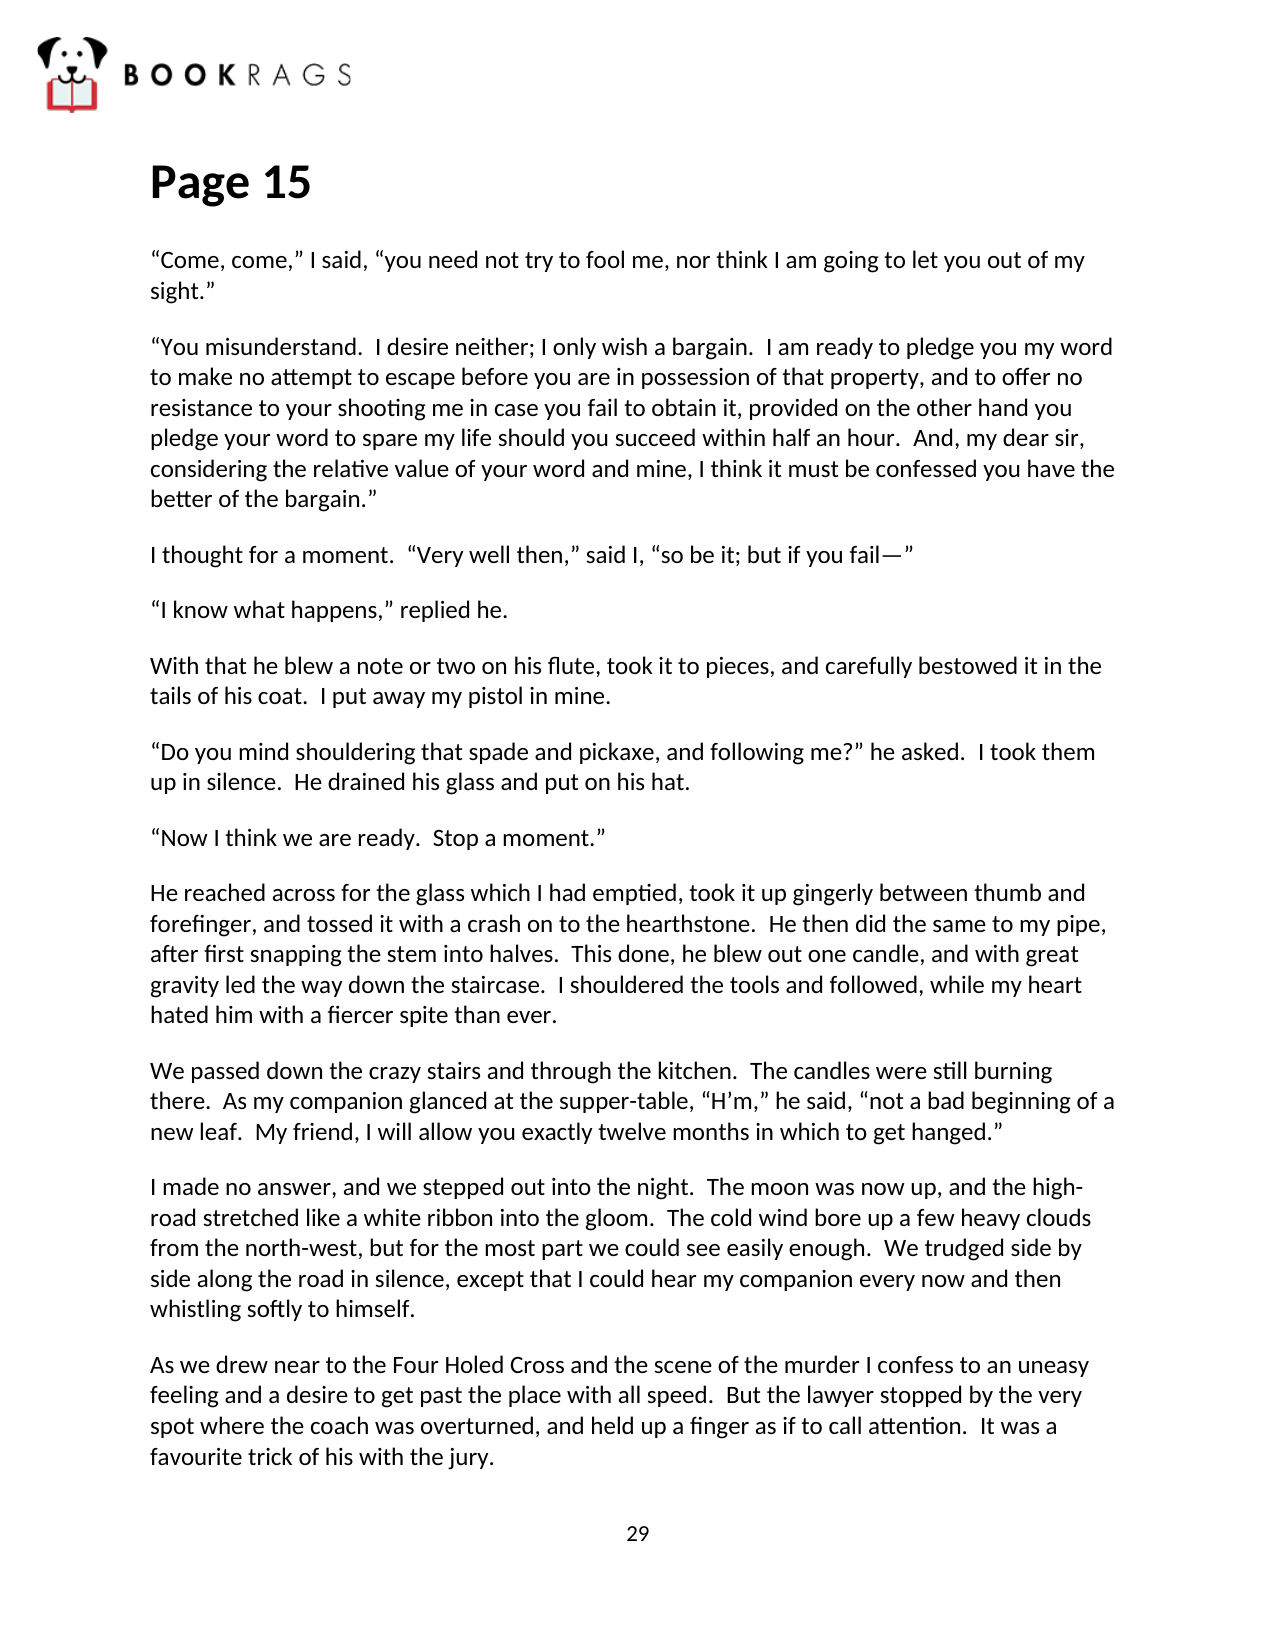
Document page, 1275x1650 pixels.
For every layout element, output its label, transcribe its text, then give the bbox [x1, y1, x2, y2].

text As we drew near to the Four Holed Cross and the scene of the murder I confess to an uneasy feeling and a desire to get past the place with all speed. But the lawyer stopped by the very spot where the coach was overturned, and held up a finger as if to call attention. It was a favourite trick of his with the jury. [150, 1349, 1125, 1471]
picture [37, 37, 351, 113]
text “You misunderstand. I desire neither; I only wish a bargain. I am ready to pledge you my word to make no attempt to escape before you are in possession of that property, and to offer no resistance to your shooting me in case you fail to obtain it, provided on the other hand you pledge your word to spare my life should you succeed within half an hour. And, my dear sir, considering the relative value of your word and mine, I think it must be confessed you have the better of the bargain.” [150, 331, 1125, 514]
text “I know what happens,” replied he. [150, 594, 1125, 625]
text “Do you mind shouldering that spade and pickaxe, and following me?” he asked. I took them up in silence. He drained his glass and put on his hat. [150, 736, 1125, 797]
text I thought for a moment. “Very well then,” said I, “so be it; but if you fail—­” [150, 539, 1125, 569]
text “Now I think we are ready. Stop a moment.” [150, 822, 1125, 852]
text “Come, come,” I said, “you need not try to fool me, nor think I am going to let you out of my sight.” [150, 244, 1125, 306]
text He reached across for the glass which I had emptied, took it up gingerly between thumb and forefinger, and tossed it with a crash on to the hearthstone. He then did the same to my pipe, after first snapping the stem into halves. This done, he blew out one candle, and with great gravity led the way down the staircase. I shouldered the tools and followed, while my heart hated him with a fiercer spite than ever. [150, 877, 1125, 1030]
text I made no answer, and we stepped out into the night. The moon was now up, and the high-road stretched like a white ribbon into the gloom. The cold wind bore up a few heavy clouds from the north-west, but for the most part we could see easily enough. We trudged side by side along the road in silence, except that I could hear my companion every now and then whistling softly to himself. [150, 1172, 1125, 1324]
text Page 15 [150, 150, 1125, 211]
text We passed down the crazy stairs and through the kitchen. The candles were still burning there. As my companion glanced at the supper-table, “H’m,” he said, “not a bad beginning of a new leaf. My friend, I will allow you exactly twelve months in which to get hanged.” [150, 1055, 1125, 1147]
text With that he blew a note or two on his flute, took it to pieces, and carefully bestowed it in the tails of his coat. I put away my pistol in mine. [150, 650, 1125, 711]
